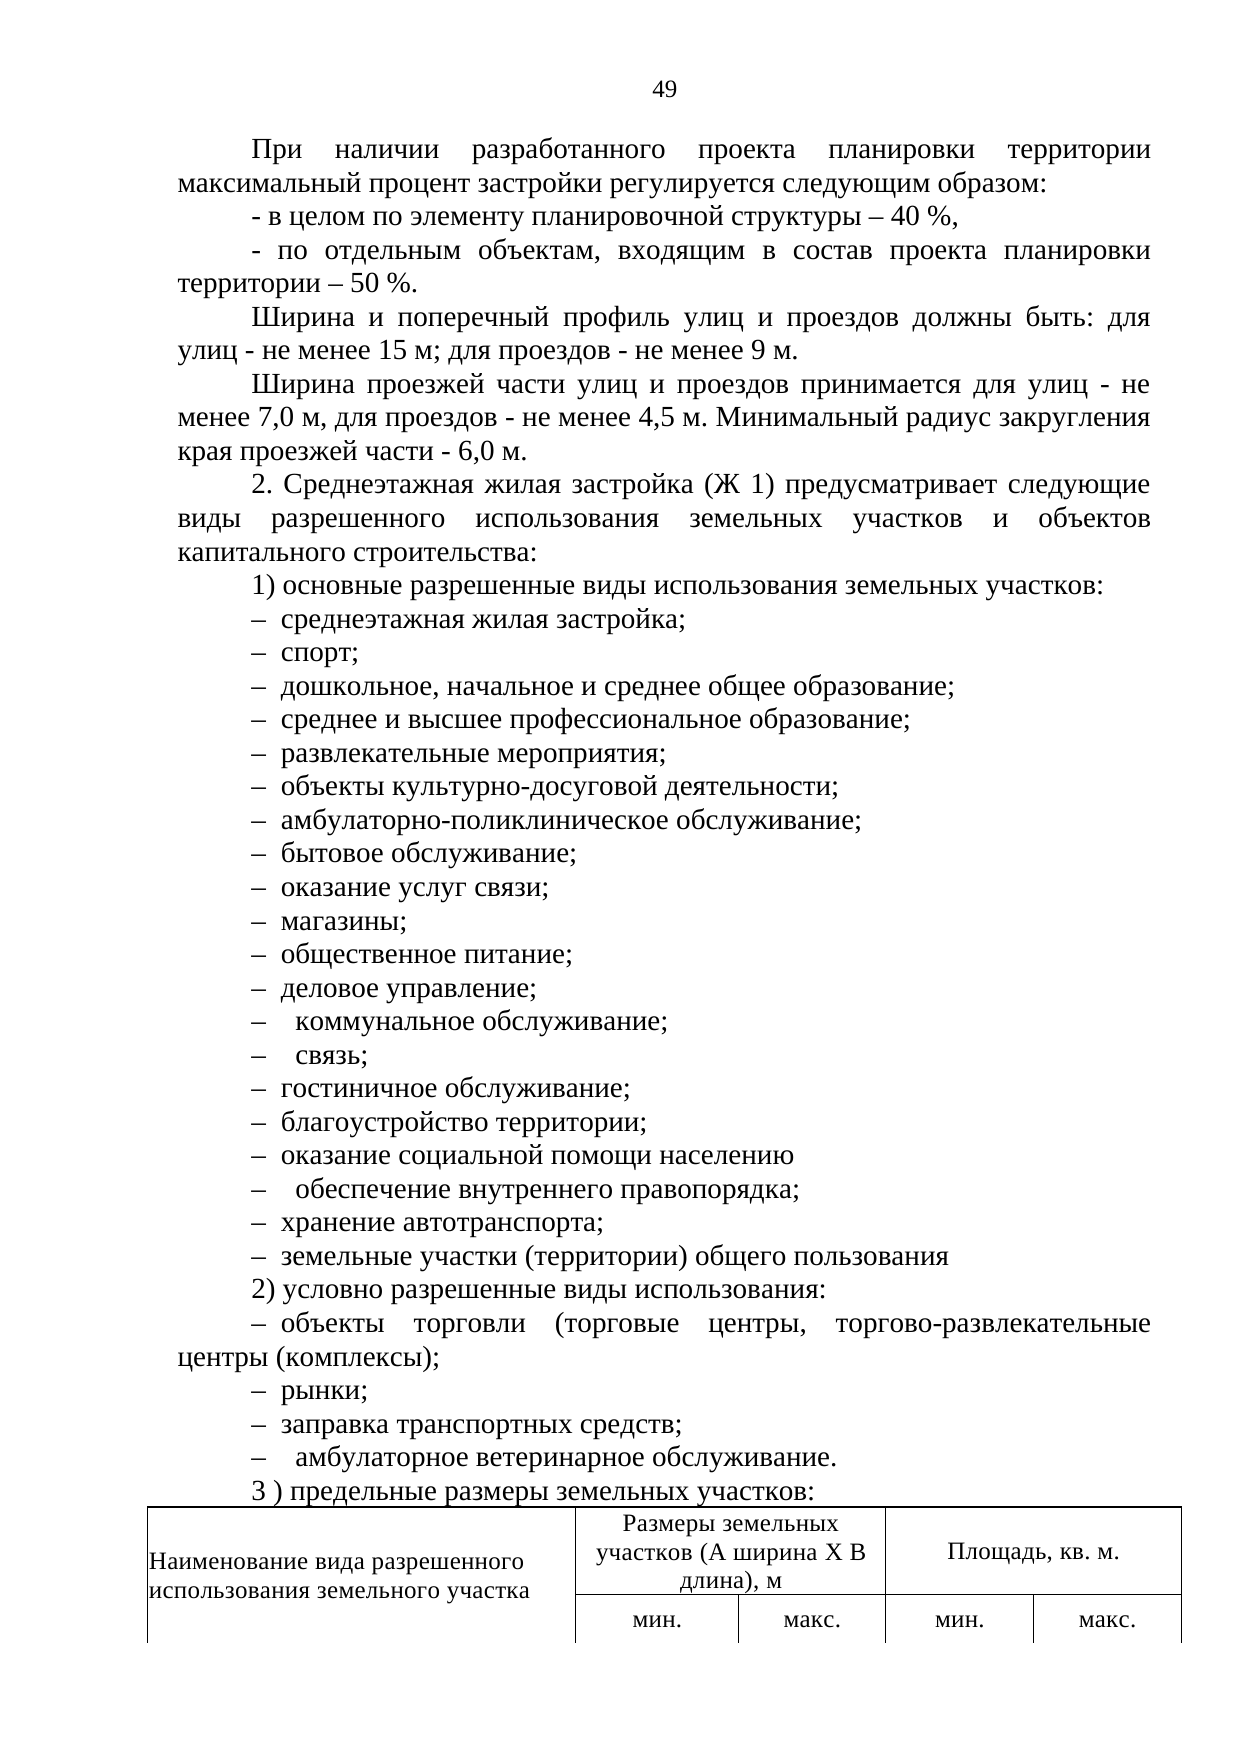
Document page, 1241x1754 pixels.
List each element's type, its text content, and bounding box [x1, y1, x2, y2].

text – спорт; [177, 634, 1152, 668]
text – объекты культурно-досуговой деятельности; [177, 768, 1152, 802]
text - в целом по элементу планировочной структуры – 40 %, [177, 198, 1152, 232]
table_header Размеры земельных участков (A ширина X B длина), м [576, 1508, 885, 1594]
text 3 ) предельные размеры земельных участков: [177, 1473, 1152, 1506]
text – земельные участки (территории) общего пользования [177, 1238, 1152, 1272]
text При наличии разработанного проекта планировки территории максимальный процент застройки регулируется следующим образом: [177, 131, 1152, 198]
table_header Площадь, кв. м. [886, 1508, 1181, 1594]
text – развлекательные мероприятия; [177, 735, 1152, 768]
text – благоустройство территории; [177, 1104, 1152, 1137]
text – оказание услуг связи; [177, 869, 1152, 903]
text – связь; [177, 1037, 1152, 1070]
text – магазины; [177, 903, 1152, 936]
text - по отдельным объектам, входящим в состав проекта планировки территории – 50 %. [177, 232, 1152, 299]
text – коммунальное обслуживание; [177, 1003, 1152, 1037]
text – оказание социальной помощи населению [177, 1137, 1152, 1171]
text 1) основные разрешенные виды использования земельных участков: [177, 567, 1152, 601]
text – амбулаторно-поликлиническое обслуживание; [177, 802, 1152, 836]
text – амбулаторное ветеринарное обслуживание. [177, 1439, 1152, 1473]
text – общественное питание; [177, 936, 1152, 970]
text – среднеэтажная жилая застройка; [177, 601, 1152, 634]
text – среднее и высшее профессиональное образование; [177, 701, 1152, 735]
table_cell макс. [739, 1595, 885, 1643]
text – гостиничное обслуживание; [177, 1070, 1152, 1104]
text Ширина и поперечный профиль улиц и проездов должны быть: для улиц - не менее 15 м; для проездов - не менее 9 м. [177, 299, 1152, 366]
text – объекты торговли (торговые центры, торгово-развлекательные центры (комплексы); [177, 1305, 1152, 1372]
table_header Наименование вида разрешенного использования земельного участка [148, 1508, 575, 1643]
table_cell мин. [576, 1595, 738, 1643]
text – бытовое обслуживание; [177, 836, 1152, 869]
text – хранение автотранспорта; [177, 1204, 1152, 1238]
text Ширина проезжей части улиц и проездов принимается для улиц - не менее 7,0 м, для проездов - не менее 4,5 м. Минимальный радиус закругления края проезжей части - 6,0 м. [177, 366, 1152, 467]
table_cell макс. [1034, 1595, 1181, 1643]
text – деловое управление; [177, 970, 1152, 1003]
text 2) условно разрешенные виды использования: [177, 1272, 1152, 1305]
text – обеспечение внутреннего правопорядка; [177, 1171, 1152, 1204]
text – заправка транспортных средств; [177, 1406, 1152, 1439]
table_cell мин. [886, 1595, 1033, 1643]
text 2. Среднеэтажная жилая застройка (Ж 1) предусматривает следующие виды разрешенного использования земельных участков и объектов капитального строительства: [177, 467, 1152, 567]
text – дошкольное, начальное и среднее общее образование; [177, 668, 1152, 701]
text – рынки; [177, 1372, 1152, 1406]
